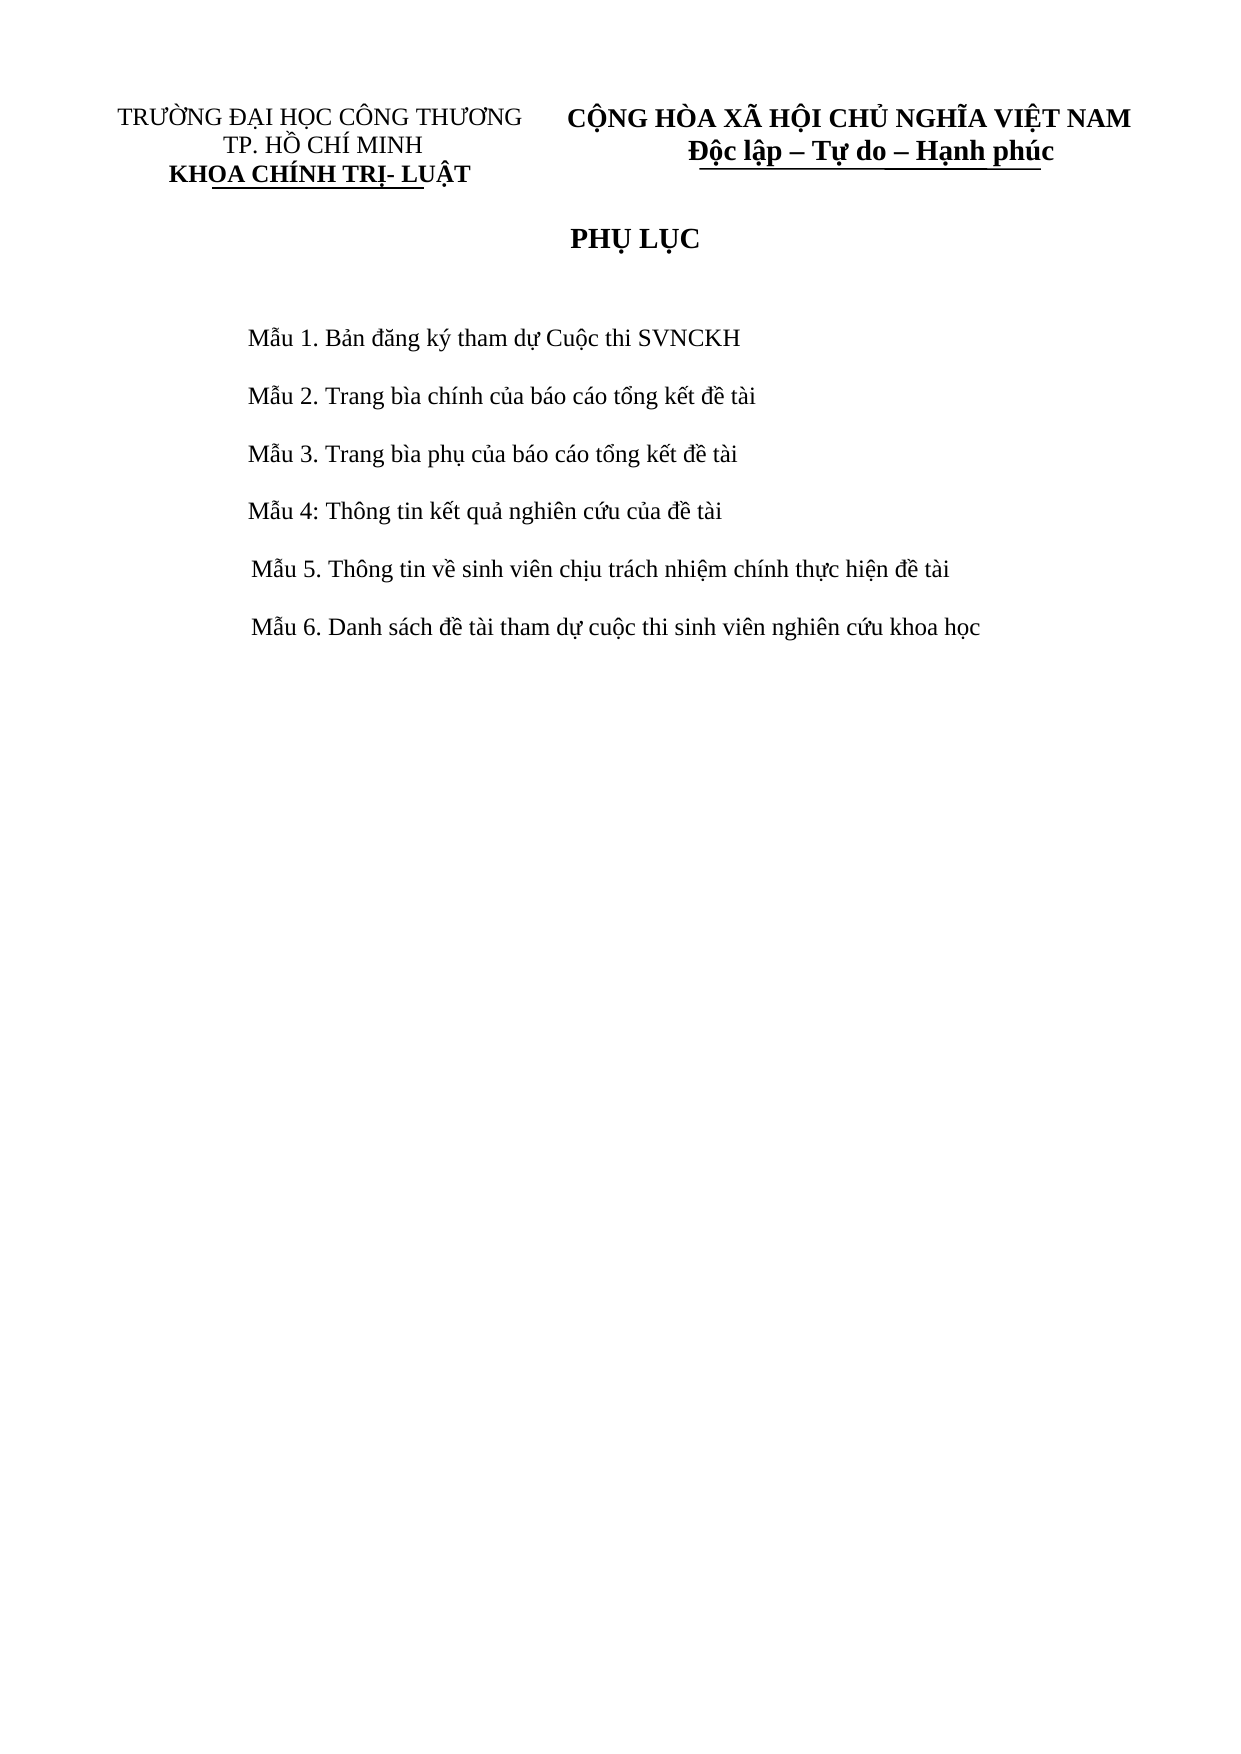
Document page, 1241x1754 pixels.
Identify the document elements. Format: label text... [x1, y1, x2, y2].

table_header TRƯỜNG ĐẠI HỌC CÔNG THƯƠNG TP. HỒ CHÍ MINH KHOA CHÍNH TRỊ- LUẬT [84, 102, 556, 222]
table_header CỘNG HÒA XÃ HỘI CHỦ NGHĨA VIỆT NAM Độc lập – Tự do – Hạnh phúc [556, 102, 1186, 222]
text Mẫu 2. Trang bìa chính của báo cáo tổng kết đề tài [148, 381, 1123, 410]
text Mẫu 3. Trang bìa phụ của báo cáo tổng kết đề tài [148, 439, 1123, 467]
text Mẫu 4: Thông tin kết quả nghiên cứu của đề tài [148, 496, 1123, 525]
text Mẫu 6. Danh sách đề tài tham dự cuộc thi sinh viên nghiên cứu khoa học [148, 612, 1123, 641]
text Mẫu 1. Bản đăng ký tham dự Cuộc thi SVNCKH [148, 323, 1123, 352]
text Mẫu 5. Thông tin về sinh viên chịu trách nhiệm chính thực hiện đề tài [148, 554, 1123, 583]
text Phụ lục [148, 222, 1123, 255]
